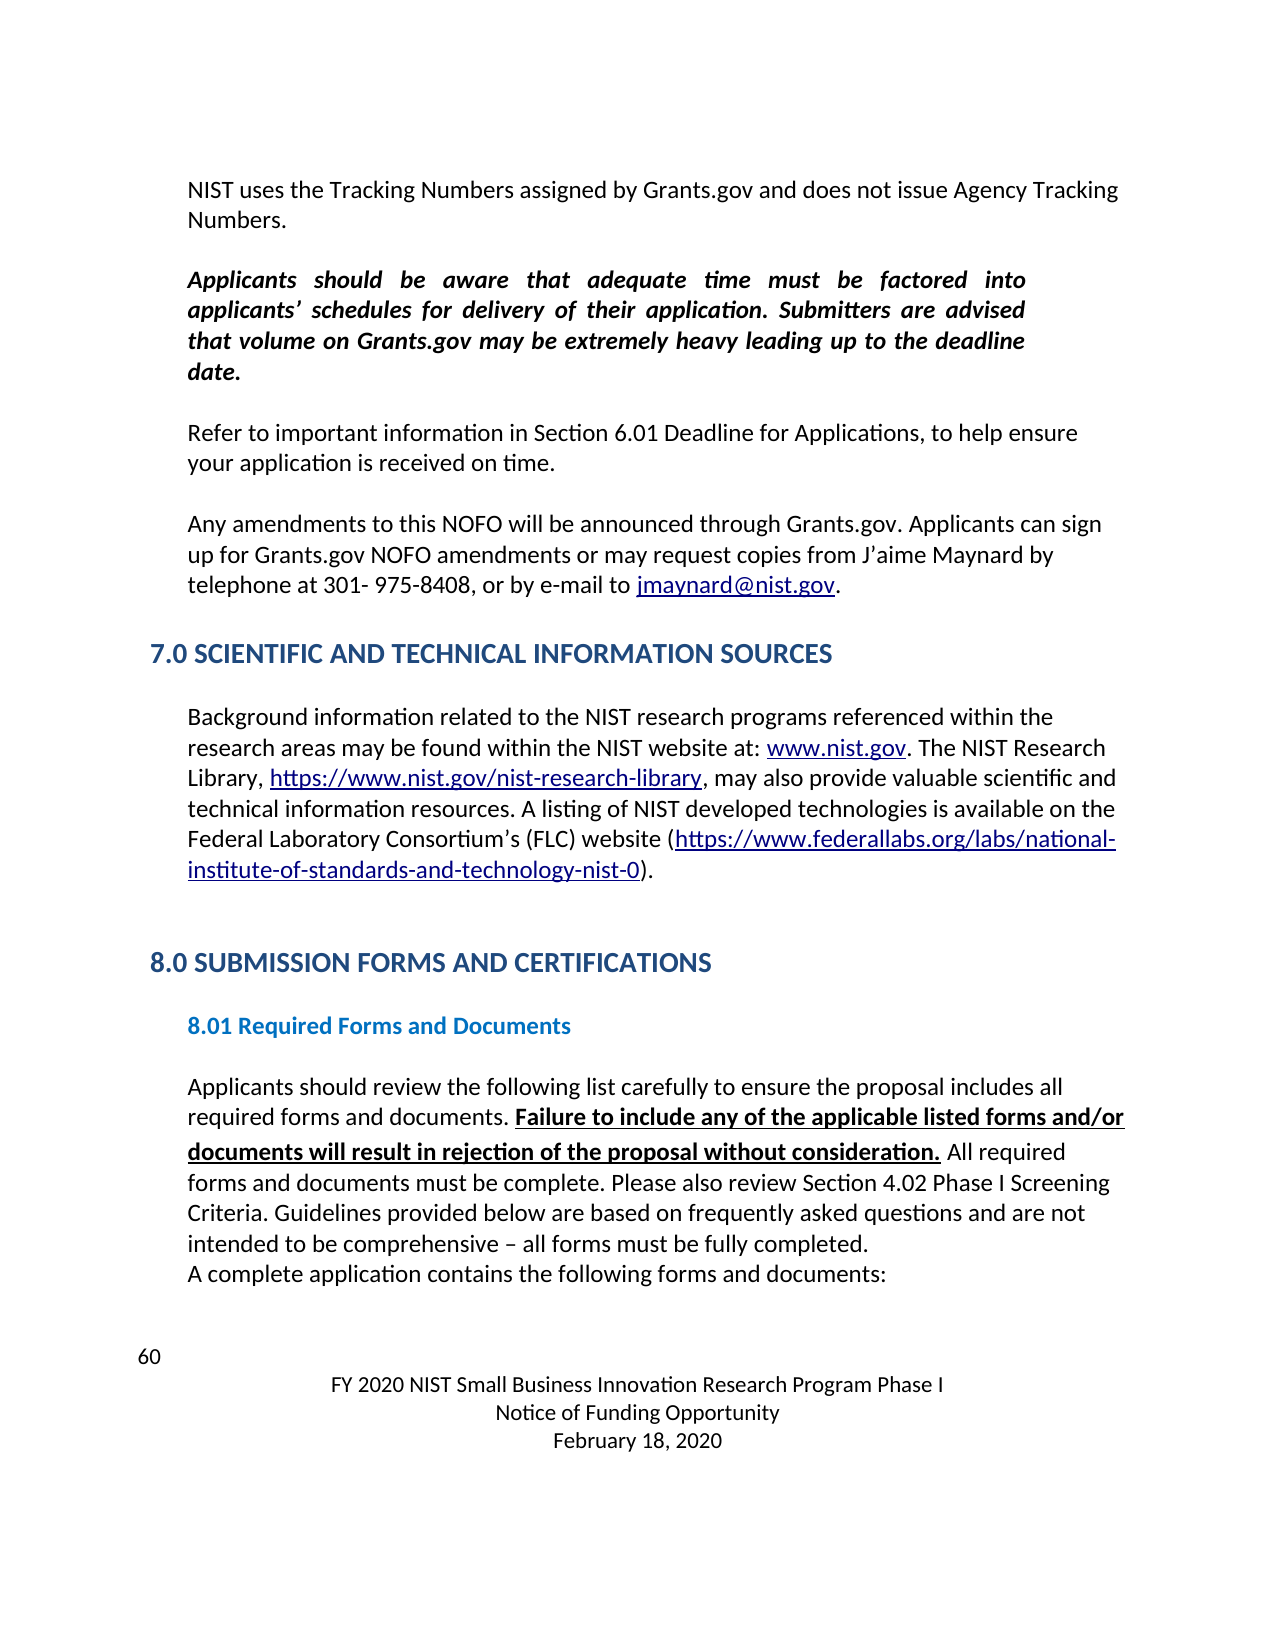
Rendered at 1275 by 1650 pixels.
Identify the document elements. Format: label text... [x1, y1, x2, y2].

subtitle Applicants should be aware that adequate time must be factored into applicants’ schedules for delivery of their application. Submitters are advised that volume on Grants.gov may be extremely heavy leading up to the deadline date. [187, 264, 1029, 386]
text Any amendments to this NOFO will be announced through Grants.gov. Applicants can sign up for Grants.gov NOFO amendments or may request copies from J’aime Maynard by telephone at 301- 975-8408, or by e-mail to jmaynard@nist.gov. [187, 508, 1104, 600]
list Required Forms and Documents [187, 1010, 1137, 1040]
text Background information related to the NIST research programs referenced within the research areas may be found within the NIST website at: www.nist.gov. The NIST Research Library, https://www.nist.gov/nist-research-library, may also provide valuable scientific and technical information resources. A listing of NIST developed technologies is available on the Federal Laboratory Consortium’s (FLC) website (https://www.federallabs.org/labs/national- institute-of-standards-and-technology-nist-0). [187, 701, 1118, 884]
subtitle 7.0 SCIENTIFIC AND TECHNICAL INFORMATION SOURCES [150, 635, 1137, 671]
text Refer to important information in Section 6.01 Deadline for Applications, to help ensure your application is received on time. [187, 417, 1082, 478]
text NIST uses the Tracking Numbers assigned by Grants.gov and does not issue Agency Tracking Numbers. [187, 174, 1121, 235]
text documents will result in rejection of the proposal without consideration. All required forms and documents must be complete. Please also review Section 4.02 Phase I Screening Criteria. Guidelines provided below are based on frequently asked questions and are not intended to be comprehensive – all forms must be fully completed. [187, 1136, 1113, 1258]
text A complete application contains the following forms and documents: [187, 1258, 1137, 1289]
text Applicants should review the following list carefully to ensure the proposal includes all required forms and documents. Failure to include any of the applicable listed forms and/or [187, 1071, 1126, 1132]
subtitle 8.0 SUBMISSION FORMS AND CERTIFICATIONS [150, 944, 1137, 979]
